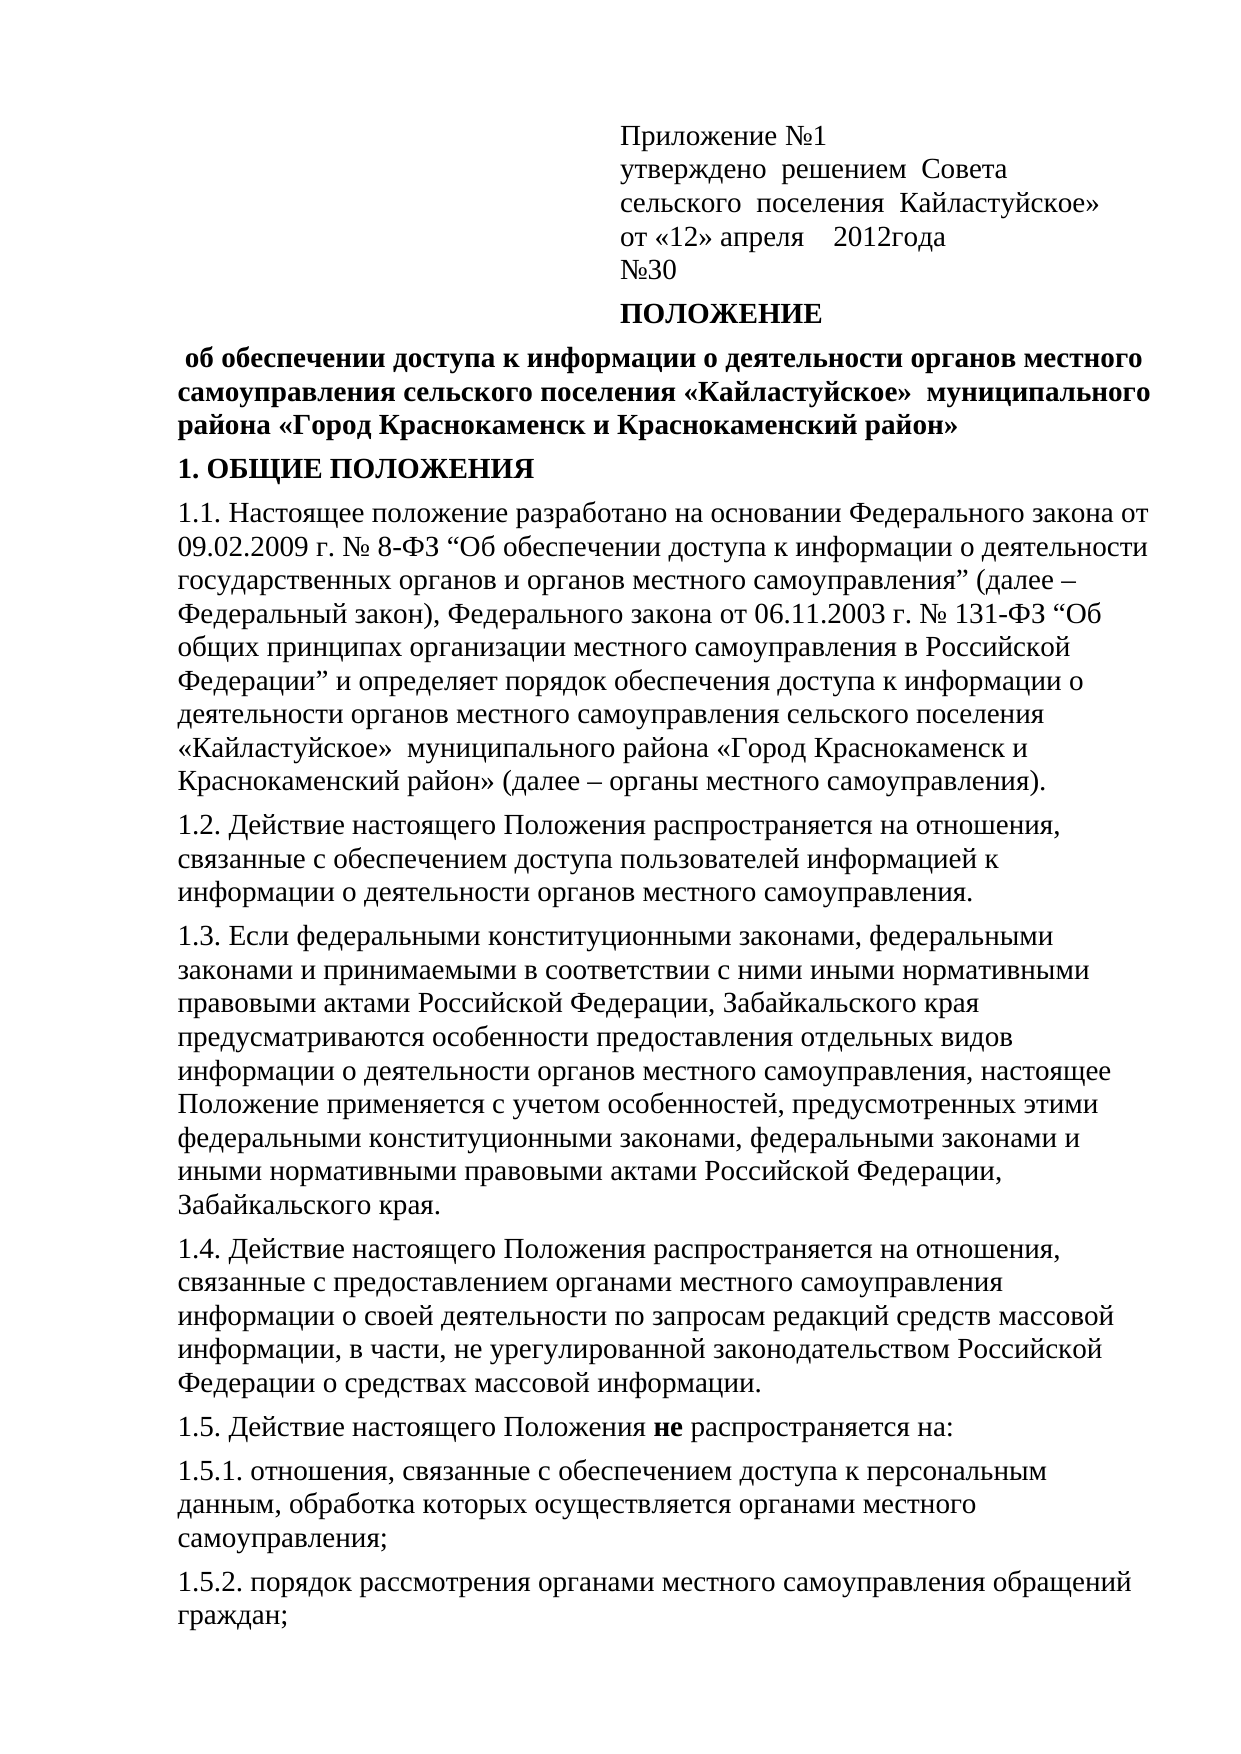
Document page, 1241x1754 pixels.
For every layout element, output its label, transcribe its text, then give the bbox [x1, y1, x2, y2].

text 1.1. Настоящее положение разработано на основании Федерального закона от 09.02.2009 г. № 8-ФЗ “Об обеспечении доступа к информации о деятельности государственных органов и органов местного самоуправления” (далее – Федеральный закон), Федерального закона от 06.11.2003 г. № 131-ФЗ “Об общих принципах организации местного самоуправления в Российской Федерации” и определяет порядок обеспечения доступа к информации о деятельности органов местного самоуправления сельского поселения «Кайластуйское» муниципального района «Город Краснокаменск и Краснокаменский район» (далее – органы местного самоуправления). [177, 495, 1152, 797]
text 1.2. Действие настоящего Положения распространяется на отношения, связанные с обеспечением доступа пользователей информацией к информации о деятельности органов местного самоуправления. [177, 807, 1152, 908]
text об обеспечении доступа к информации о деятельности органов местного самоуправления сельского поселения «Кайластуйское» муниципального района «Город Краснокаменск и Краснокаменский район» [177, 340, 1152, 441]
text 1. ОБЩИЕ ПОЛОЖЕНИЯ [177, 451, 1152, 485]
text ПОЛОЖЕНИЕ [620, 296, 1152, 330]
text 1.5.1. отношения, связанные с обеспечением доступа к персональным данным, обработка которых осуществляется органами местного самоуправления; [177, 1453, 1152, 1553]
text 1.5.2. порядок рассмотрения органами местного самоуправления обращений граждан; [177, 1564, 1152, 1631]
text 1.4. Действие настоящего Положения распространяется на отношения, связанные с предоставлением органами местного самоуправления информации о своей деятельности по запросам редакций средств массовой информации, в части, не урегулированной законодательством Российской Федерации о средствах массовой информации. [177, 1231, 1152, 1398]
text 1.5. Действие настоящего Положения не распространяется на: [177, 1409, 1152, 1442]
text 1.3. Если федеральными конституционными законами, федеральными законами и принимаемыми в соответствии с ними иными нормативными правовыми актами Российской Федерации, Забайкальского края предусматриваются особенности предоставления отдельных видов информации о деятельности органов местного самоуправления, настоящее Положение применяется с учетом особенностей, предусмотренных этими федеральными конституционными законами, федеральными законами и иными нормативными правовыми актами Российской Федерации, Забайкальского края. [177, 918, 1152, 1220]
text Приложение №1 утверждено решением Совета сельского поселения Кайластуйское» от «12» апреля 2012года №30 [620, 118, 1152, 286]
